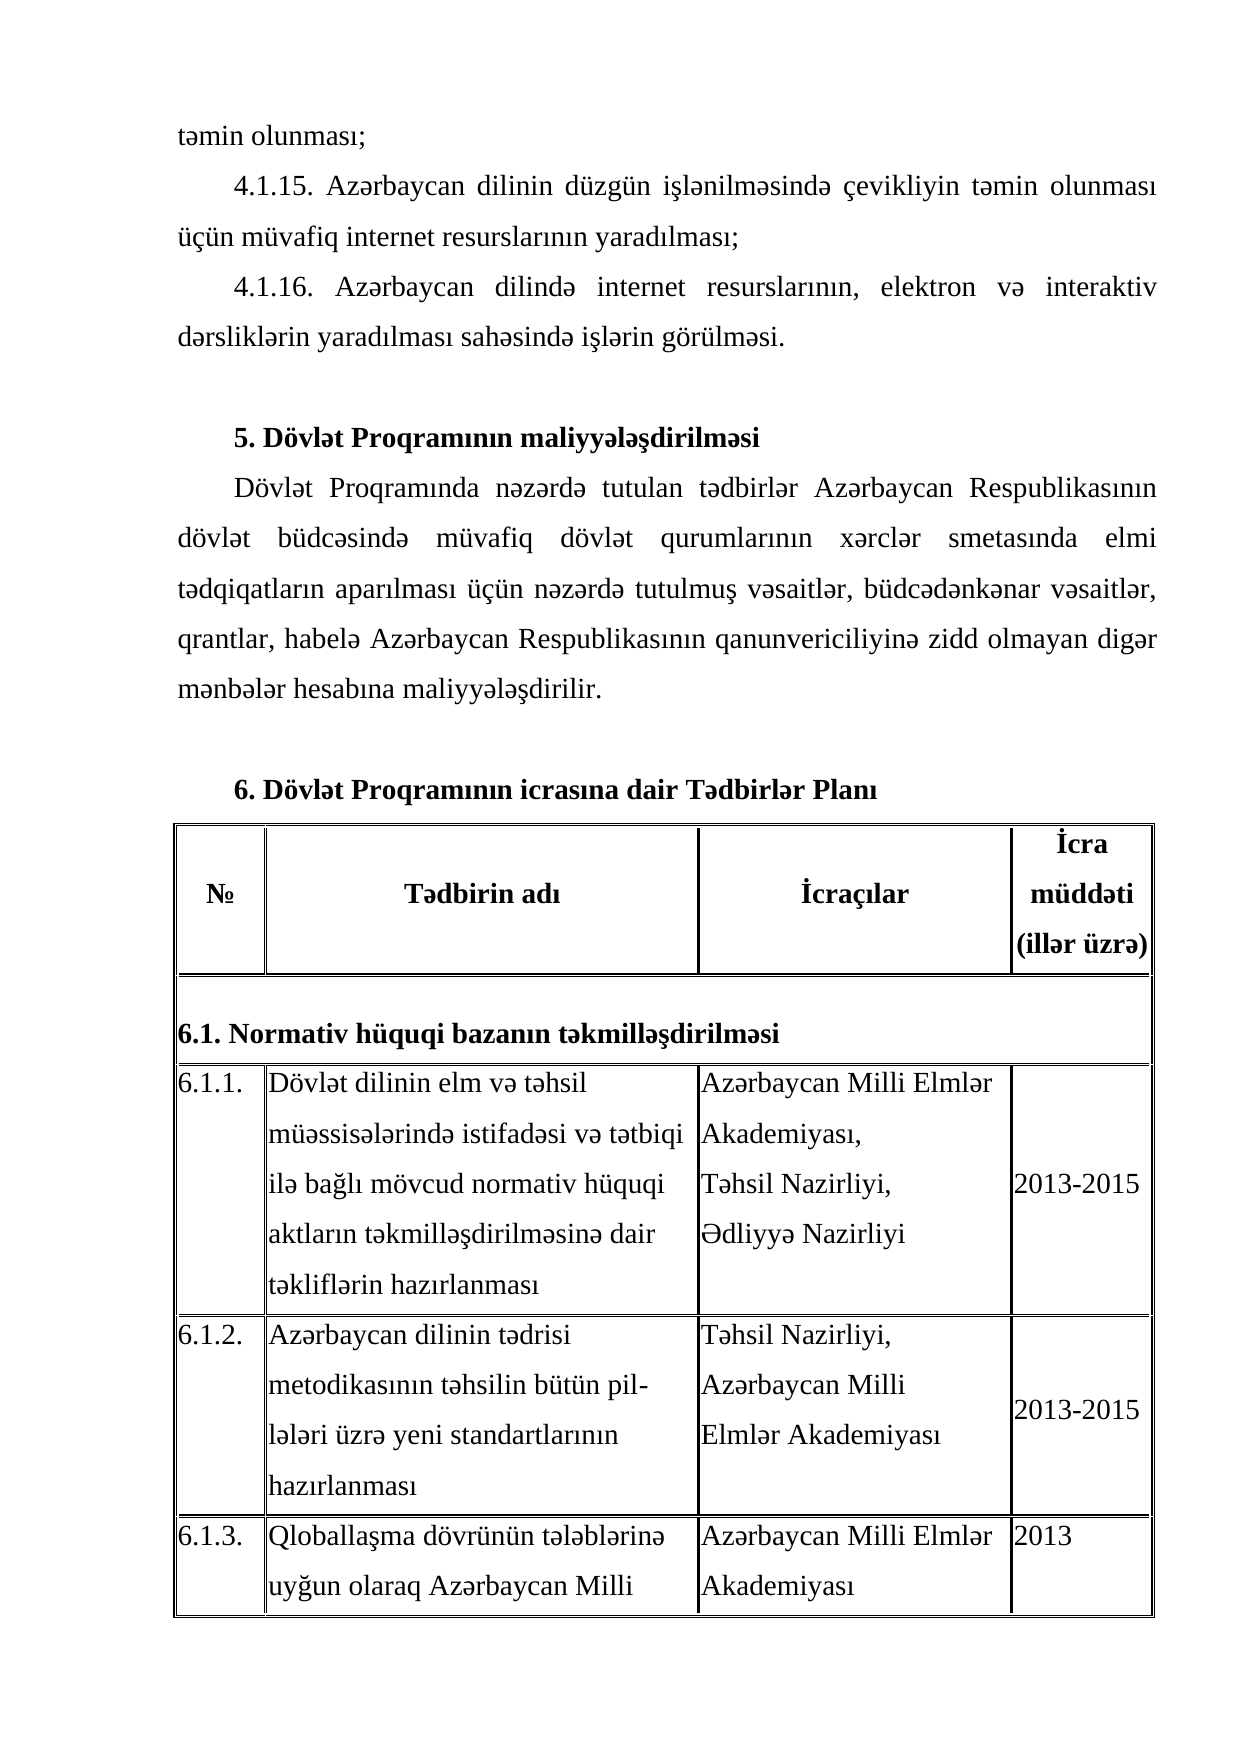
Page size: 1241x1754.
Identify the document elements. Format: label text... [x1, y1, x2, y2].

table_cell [266, 1518, 698, 1614]
table_cell 6.1.3. [177, 1514, 266, 1614]
table_cell Təhsil Nazirliyi, Azərbaycan Milli Elmlər Akademiyası [700, 1317, 1010, 1514]
table_cell 6.1. Normativ hüquqi bazanın təkmilləşdirilməsi [177, 973, 1152, 1062]
text Dövlət Proqramında nəzərdə tutulan tədbirlər Azərbaycan Respublikasının dövlət büdcəsində müvafiq dövlət qurumlarının xərclər smetasında elmi tədqiqatların aparılması üçün nəzərdə tutulmuş vəsaitlər, büdcədənkənar vəsaitlər, qrantlar, habelə Azərbaycan Respublikasının qanunvericiliyinə zidd olmayan digər mənbələr hesabına maliyyələşdirilir. [177, 470, 1157, 705]
table_cell Azərbaycan dilinin tədrisi metodikasının təhsilin bütün pillələri üzrə yeni standartlarının hazırlanması [267, 1317, 697, 1514]
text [177, 118, 1157, 152]
table_header Tədbirin adı [266, 826, 698, 973]
table_cell 2013-2015 [1013, 1314, 1152, 1514]
table_header İcra müddəti (illər üzrə) [1011, 826, 1151, 973]
text 4.1.15. Azərbaycan dilinin düzgün işlənilməsində çevikliyin təmin olunması üçün müvafiq internet resurslarının yaradılması; [177, 168, 1157, 252]
table_header № [177, 826, 266, 973]
text 5. Dövlət Proqramının maliyyələşdirilməsi [177, 420, 1157, 453]
table_cell 6.1.2. [177, 1314, 264, 1514]
table_cell 2013-2015 [1013, 1063, 1152, 1313]
table_cell Dövlət dilinin elm və təhsil müəssisələrində istifadəsi və tətbiqi ilə bağlı mövcud normativ hüquqi aktların təkmilləşdirilməsinə dair təkliflərin hazırlanması [267, 1066, 697, 1313]
table_cell Azərbaycan Milli Elmlər Akademiyası, Təhsil Nazirliyi, Ədliyyə Nazirliyi [700, 1066, 1010, 1313]
table_cell 6.1.1. [177, 1063, 264, 1313]
table_header İcraçılar [698, 826, 1011, 973]
text 4.1.16. Azərbaycan dilində internet resurslarının, elektron və interaktiv dərsliklərin yaradılması sahəsində işlərin görülməsi. [177, 269, 1157, 353]
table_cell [698, 1518, 1011, 1614]
text 6. Dövlət Proqramının icrasına dair Tədbirlər Planı [177, 772, 1157, 806]
table_cell 2013 [1011, 1514, 1152, 1614]
